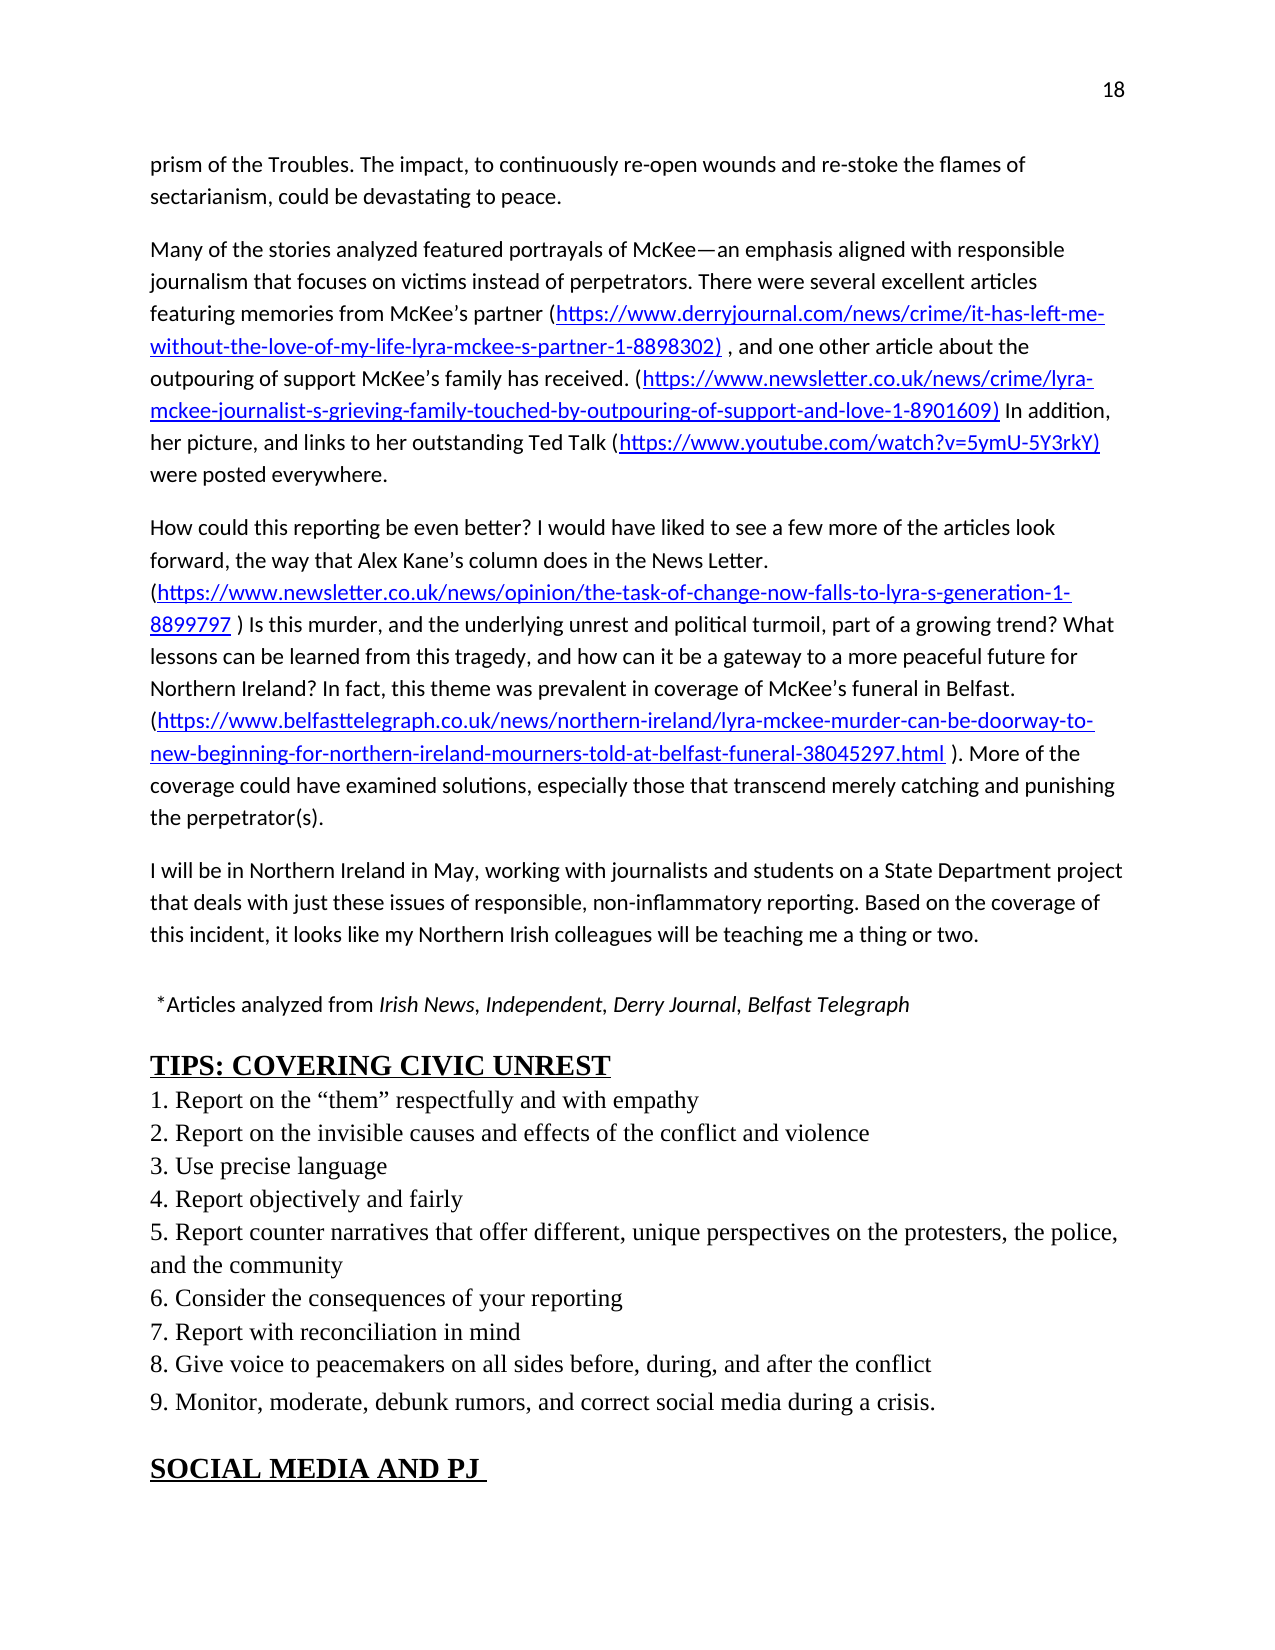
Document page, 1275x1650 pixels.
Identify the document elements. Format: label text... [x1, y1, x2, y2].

text Many of the stories analyzed featured portrayals of McKee—an emphasis aligned with responsible journalism that focuses on victims instead of perpetrators. There were several excellent articles featuring memories from McKee’s partner (https://www.derryjournal.com/news/crime/it-has-left-me-without-the-love-of-my-life-lyra-mckee-s-partner-1-8898302) , and one other article about the outpouring of support McKee’s family has received. (https://www.newsletter.co.uk/news/crime/lyra-mckee-journalist-s-grieving-family-touched-by-outpouring-of-support-and-love-1-8901609) In addition, her picture, and links to her outstanding Ted Talk (https://www.youtube.com/watch?v=5ymU-5Y3rkY) were posted everywhere. [150, 235, 1125, 488]
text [150, 150, 1125, 210]
text SOCIAL MEDIA AND PJ [150, 1451, 1125, 1484]
text How could this reporting be even better? I would have liked to see a few more of the articles look forward, the way that Alex Kane’s column does in the News Letter. (https://www.newsletter.co.uk/news/opinion/the-task-of-change-now-falls-to-lyra-s-generation-1-8899797 ) Is this murder, and the underlying unrest and political turmoil, part of a growing trend? What lessons can be learned from this tragedy, and how can it be a gateway to a more peaceful future for Northern Ireland? In fact, this theme was prevalent in coverage of McKee’s funeral in Belfast. (https://www.belfasttelegraph.co.uk/news/northern-ireland/lyra-mckee-murder-can-be-doorway-to-new-beginning-for-northern-ireland-mourners-told-at-belfast-funeral-38045297.html ). More of the coverage could have examined solutions, especially those that transcend merely catching and punishing the perpetrator(s). [150, 513, 1125, 831]
text I will be in Northern Ireland in May, working with journalists and students on a State Department project that deals with just these issues of responsible, non-inflammatory reporting. Based on the coverage of this incident, it looks like my Northern Irish colleagues will be teaching me a thing or two. [150, 856, 1125, 949]
text *Articles analyzed from Irish News, Independent, Derry Journal, Belfast Telegraph [150, 978, 1125, 1018]
text TIPS: COVERING CIVIC UNREST 1. Report on the “them” respectfully and with empathy 2. Report on the invisible causes and effects of the conflict and violence 3. Use precise language 4. Report objectively and fairly 5. Report counter narratives that offer different, unique perspectives on the protesters, the police, and the community 6. Consider the consequences of your reporting 7. Report with reconciliation in mind 8. Give voice to peacemakers on all sides before, during, and after the conflict 9. Monitor, moderate, debunk rumors, and correct social media during a crisis. [150, 1048, 1125, 1417]
